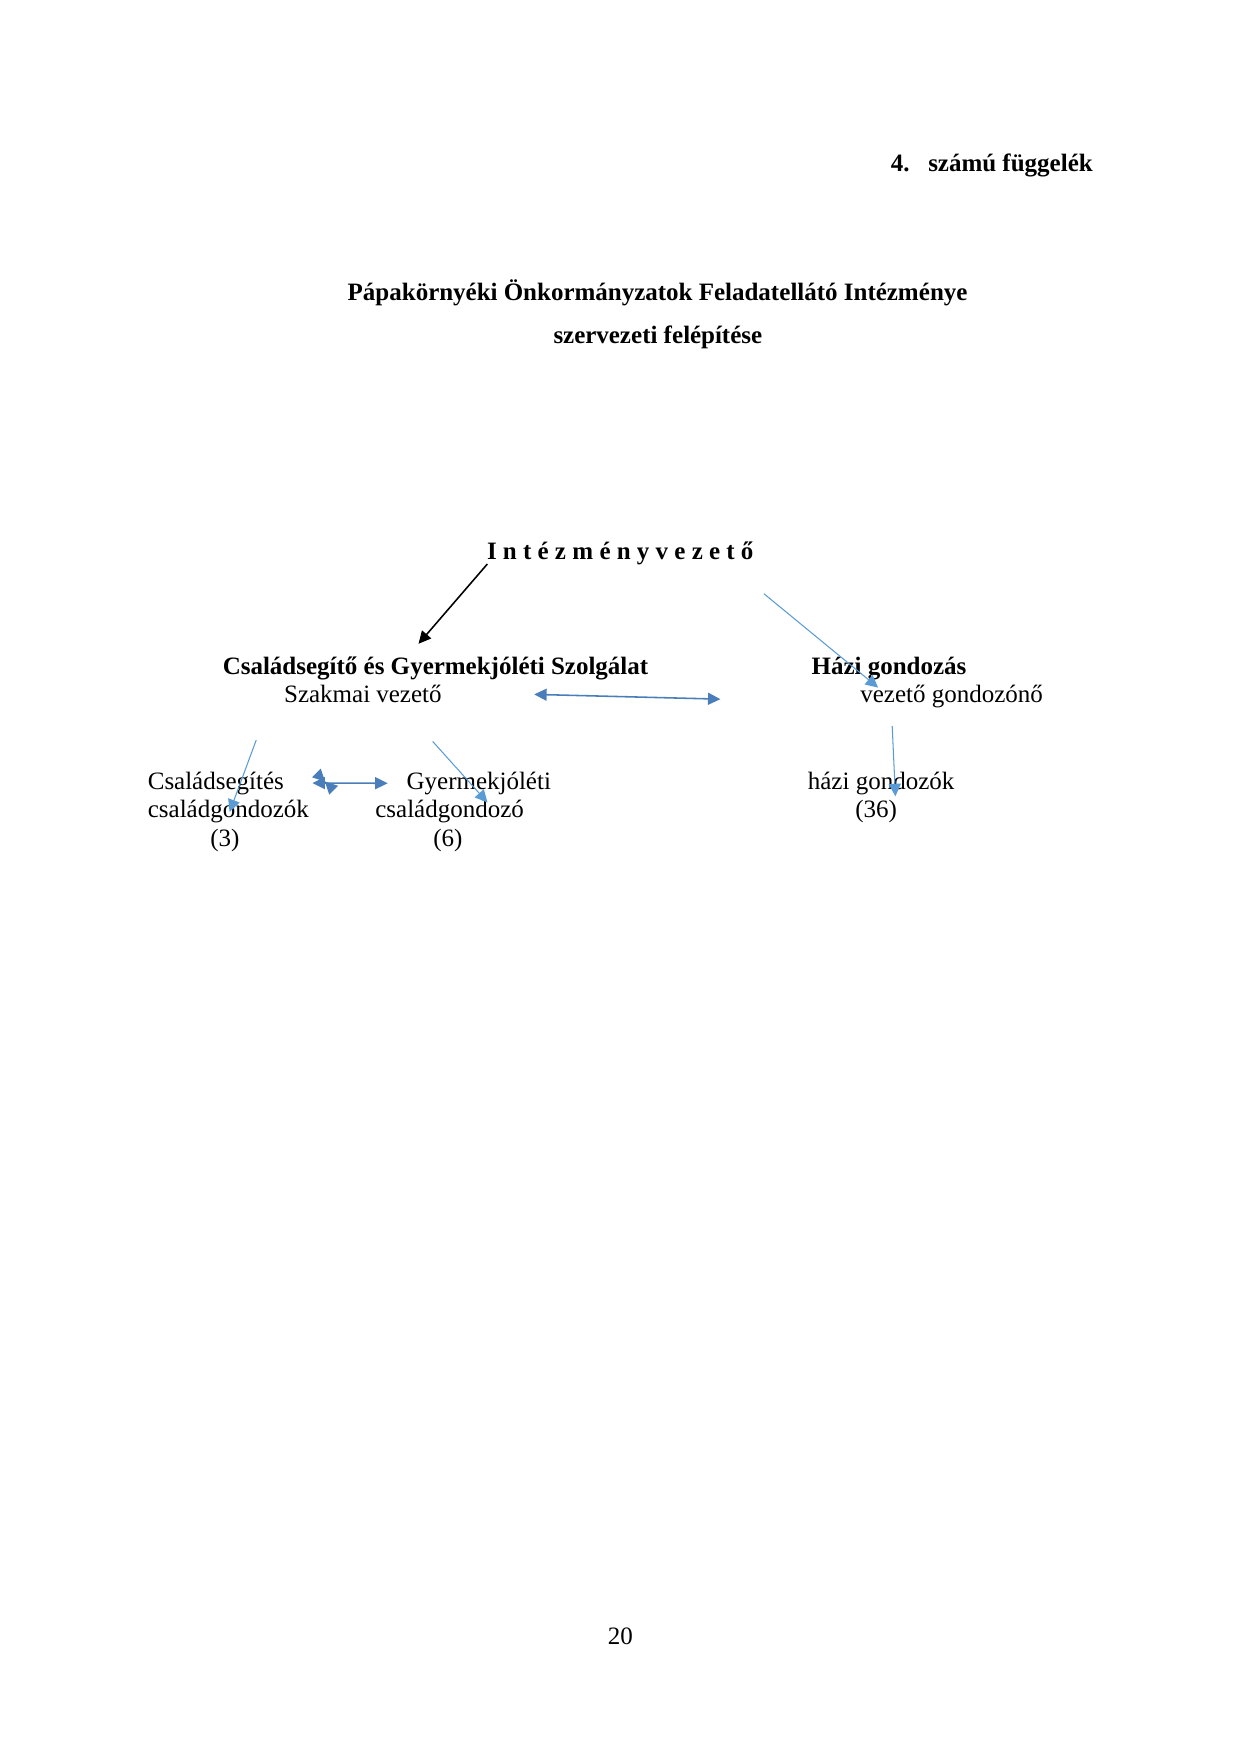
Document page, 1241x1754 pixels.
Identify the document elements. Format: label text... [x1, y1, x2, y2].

text I n t é z m é n y v e z e t ő [148, 536, 1093, 564]
list Családsegítő és Gyermekjóléti Szolgálat Házi gondozás [836, 651, 1093, 679]
text családgondozók családgondozó (36) [148, 794, 1093, 823]
list számú függelék [185, 148, 1093, 176]
list Családsegítő és Gyermekjóléti Szolgálat Házi gondozás [223, 651, 865, 679]
text Pápakörnyéki Önkormányzatok Feladatellátó Intézménye [223, 277, 1093, 306]
text Családsegítés Gyermekjóléti házi gondozók [457, 766, 894, 794]
text (3) (6) [148, 823, 1093, 852]
text szervezeti felépítése [223, 320, 1093, 349]
text Szakmai vezető vezető gondozónő [148, 679, 1093, 708]
text Családsegítés Gyermekjóléti házi gondozók [240, 766, 478, 794]
text Családsegítés Gyermekjóléti házi gondozók [895, 766, 1093, 794]
text Családsegítés Gyermekjóléti házi gondozók [148, 766, 245, 794]
